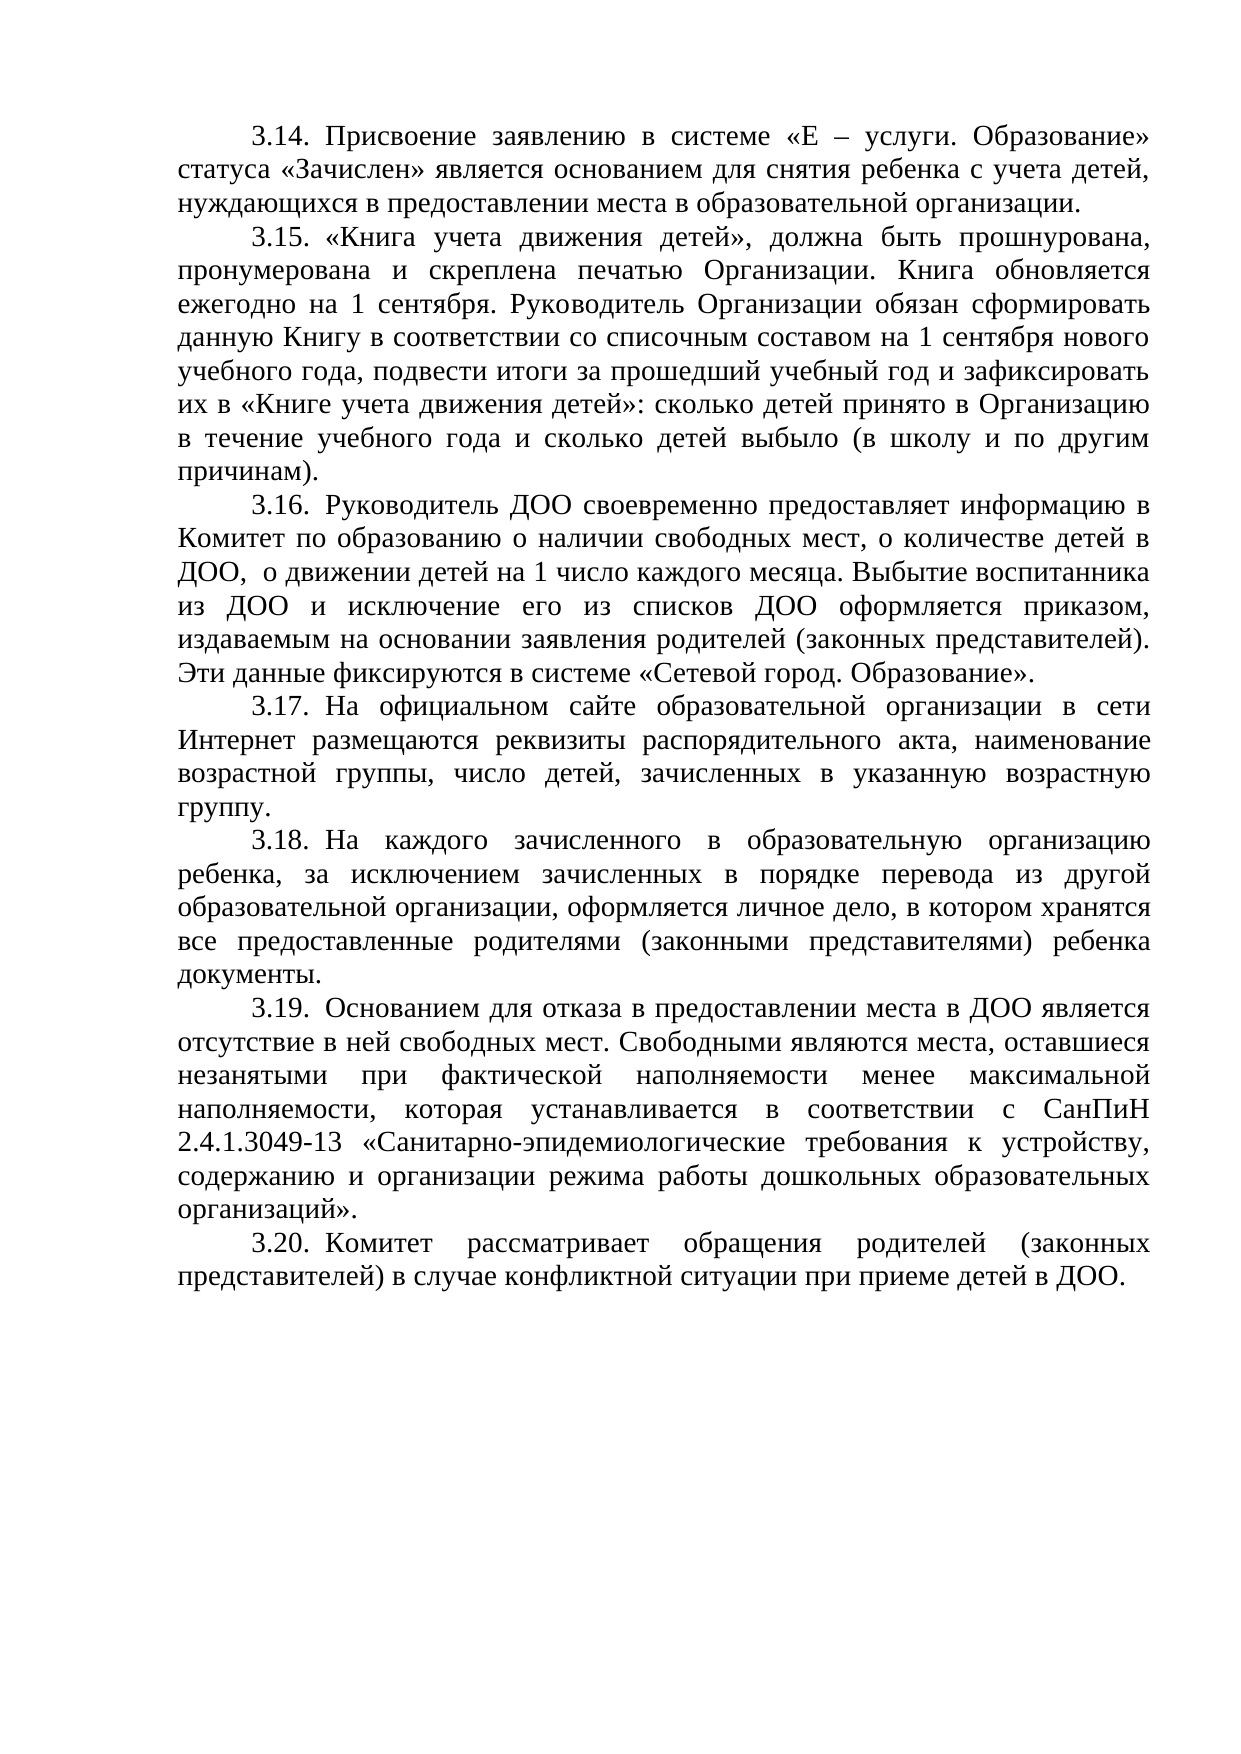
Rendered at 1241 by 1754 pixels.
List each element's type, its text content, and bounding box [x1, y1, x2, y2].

list «Книга учета движения детей», должна быть прошнурована, пронумерована и скреплена печатью Организации. Книга обновляется ежегодно на 1 сентября. Руководитель Организации обязан сформировать данную Книгу в соответствии со списочным составом на 1 сентября нового учебного года, подвести итоги за прошедший учебный год и зафиксировать их в «Книге учета движения детей»: сколько детей принято в Организацию в течение учебного года и сколько детей выбыло (в школу и по другим причинам). [177, 219, 1152, 487]
list Присвоение заявлению в системе «Е – услуги. Образование» статуса «Зачислен» является основанием для снятия ребенка с учета детей, нуждающихся в предоставлении места в образовательной организации. [177, 118, 1152, 219]
list На официальном сайте образовательной организации в сети Интернет размещаются реквизиты распорядительного акта, наименование возрастной группы, число детей, зачисленных в указанную возрастную группу. [177, 688, 1152, 822]
list Комитет рассматривает обращения родителей (законных представителей) в случае конфликтной ситуации при приеме детей в ДОО. [177, 1225, 1152, 1292]
list На каждого зачисленного в образовательную организацию ребенка, за исключением зачисленных в порядке перевода из другой образовательной организации, оформляется личное дело, в котором хранятся все предоставленные родителями (законными представителями) ребенка документы. [177, 822, 1152, 990]
list Руководитель ДОО своевременно предоставляет информацию в Комитет по образованию о наличии свободных мест, о количестве детей в ДОО, о движении детей на 1 число каждого месяца. Выбытие воспитанника из ДОО и исключение его из списков ДОО оформляется приказом, издаваемым на основании заявления родителей (законных представителей). Эти данные фиксируются в системе «Сетевой город. Образование». [177, 487, 1152, 688]
list Основанием для отказа в предоставлении места в ДОО является отсутствие в ней свободных мест. Свободными являются места, оставшиеся незанятыми при фактической наполняемости менее максимальной наполняемости, которая устанавливается в соответствии с СанПиН 2.4.1.3049-13 «Санитарно-эпидемиологические требования к устройству, содержанию и организации режима работы дошкольных образовательных организаций». [177, 990, 1152, 1225]
